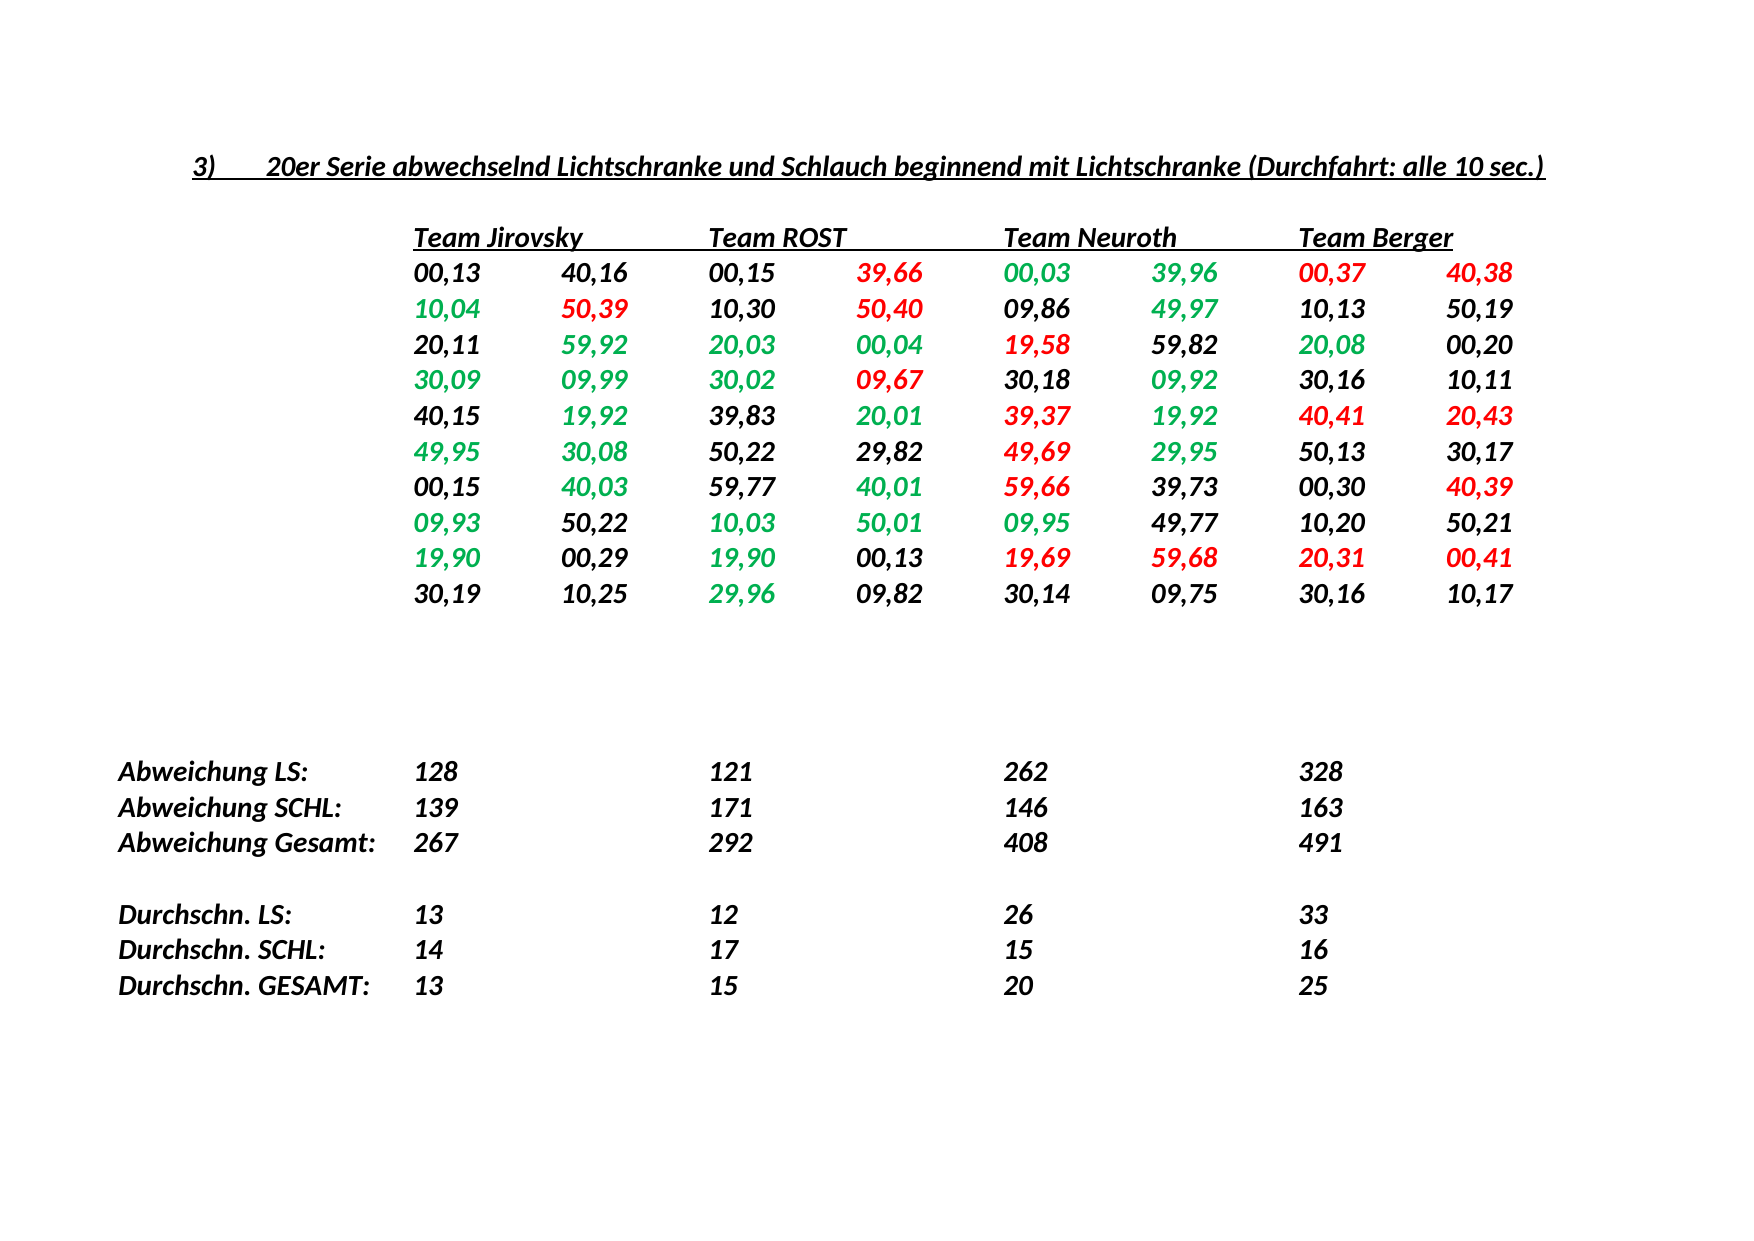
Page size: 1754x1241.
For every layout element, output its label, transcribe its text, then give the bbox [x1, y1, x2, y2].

text Abweichung Gesamt: 267 292 408 491 [118, 824, 1606, 860]
text Durchschn. LS: 13 12 26 33 [118, 896, 1606, 931]
list 10,04 50,39 10,30 50,40 09,86 49,97 10,13 50,19 [340, 290, 1606, 326]
text 49,95 30,08 50,22 29,82 49,69 29,95 50,13 30,17 [339, 433, 1606, 468]
list Team Jirovsky Team ROST Team Neuroth Team Berger [340, 219, 1606, 254]
text Abweichung LS: 128 121 262 328 [118, 753, 1606, 789]
text 3) 20er Serie abwechselnd Lichtschranke und Schlauch beginnend mit Lichtschranke (Durchfahrt: alle 10 sec.) [118, 148, 1606, 183]
text 30,09 09,99 30,02 09,67 30,18 09,92 30,16 10,11 [339, 361, 1606, 397]
text Durchschn. SCHL: 14 17 15 16 [118, 931, 1606, 967]
list 00,13 40,16 00,15 39,66 00,03 39,96 00,37 40,38 [340, 254, 1606, 290]
text Durchschn. GESAMT: 13 15 20 25 [118, 967, 1606, 1003]
text 30,19 10,25 29,96 09,82 30,14 09,75 30,16 10,17 [339, 575, 1606, 611]
text 00,15 40,03 59,77 40,01 59,66 39,73 00,30 40,39 [339, 468, 1606, 504]
text 19,90 00,29 19,90 00,13 19,69 59,68 20,31 00,41 [339, 539, 1606, 575]
list 20,11 59,92 20,03 00,04 19,58 59,82 20,08 00,20 [340, 326, 1606, 361]
text 09,93 50,22 10,03 50,01 09,95 49,77 10,20 50,21 [339, 504, 1606, 539]
text 40,15 19,92 39,83 20,01 39,37 19,92 40,41 20,43 [339, 397, 1606, 433]
text Abweichung SCHL: 139 171 146 163 [118, 789, 1606, 824]
